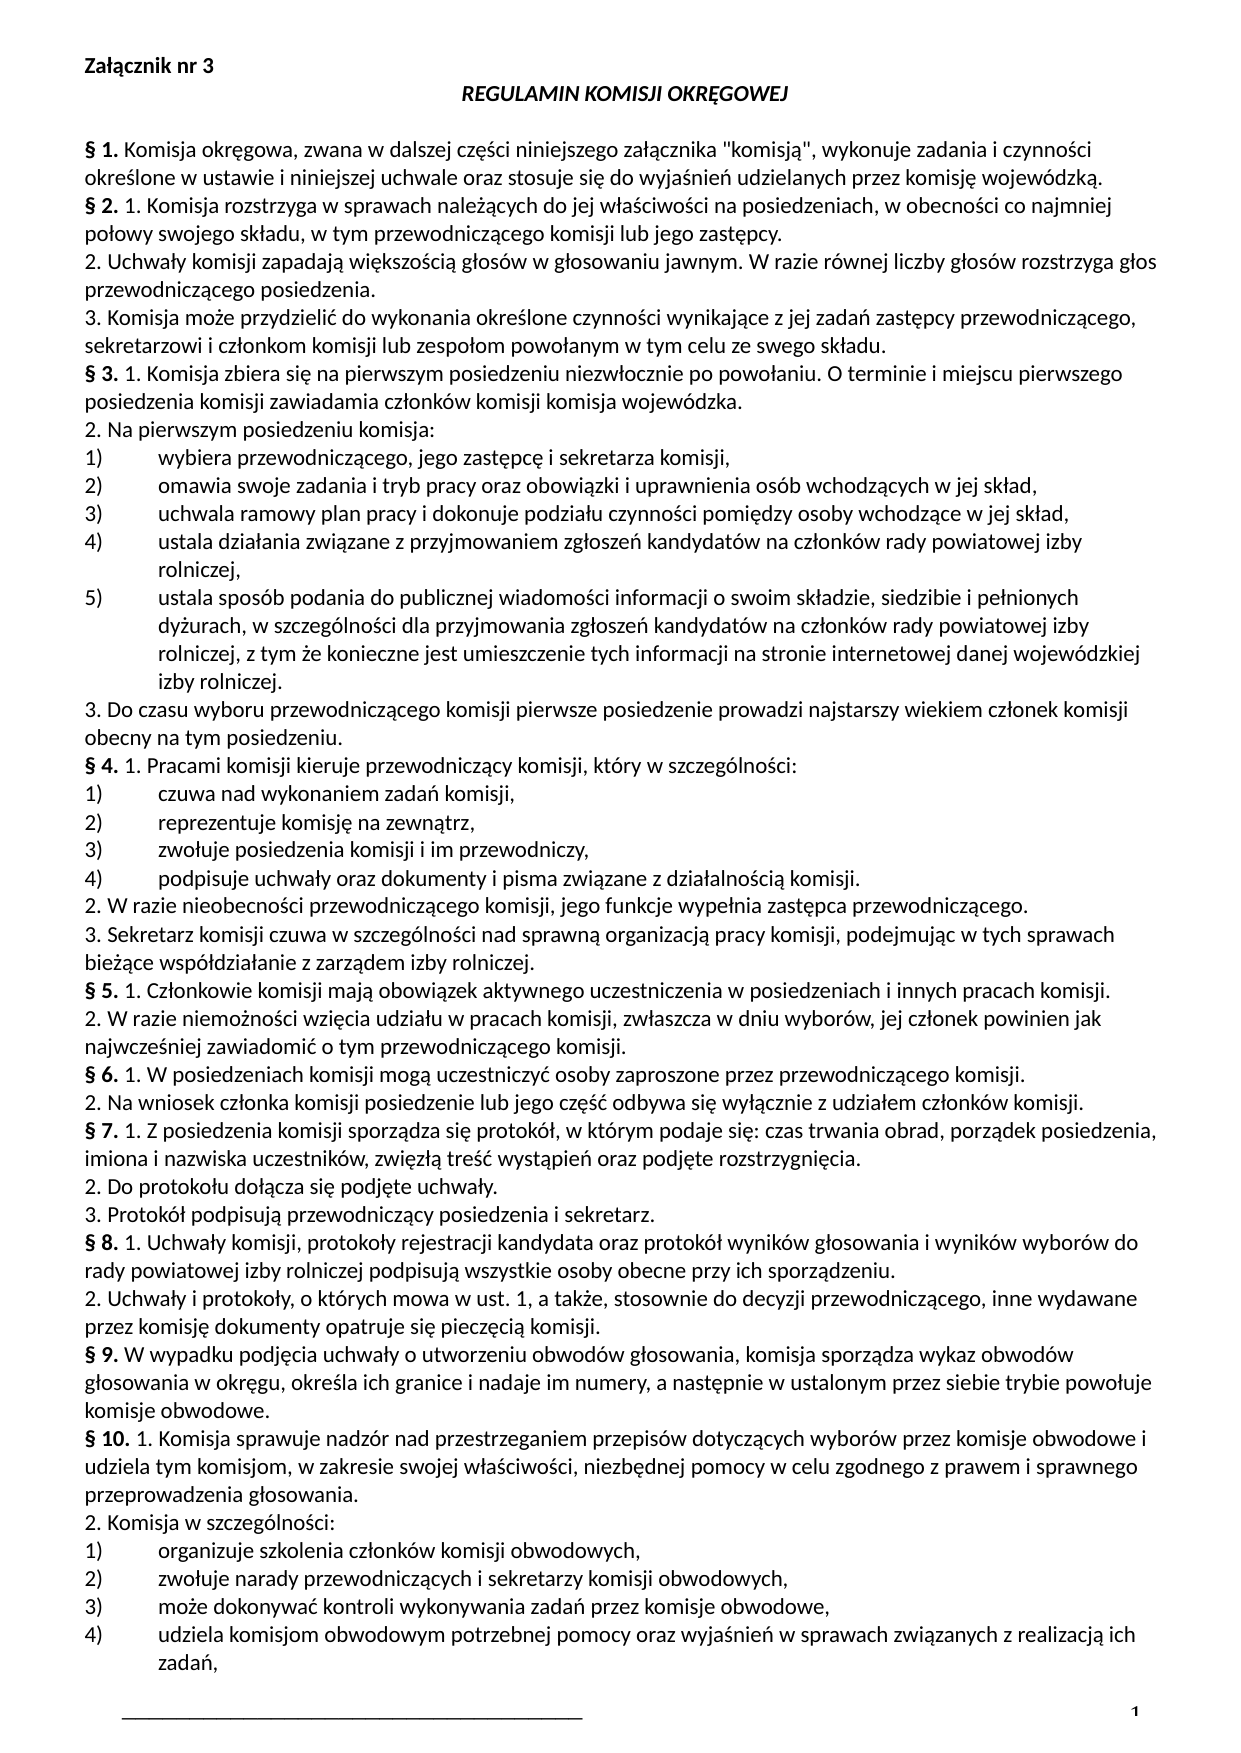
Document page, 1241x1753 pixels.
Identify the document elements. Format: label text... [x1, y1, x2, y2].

list udziela komisjom obwodowym potrzebnej pomocy oraz wyjaśnień w sprawach związanych z realizacją ich zadań, [84, 1620, 1165, 1676]
text 3. Protokół podpisują przewodniczący posiedzenia i sekretarz. [84, 1200, 1165, 1228]
text § 1. Komisja okręgowa, zwana w dalszej części niniejszego załącznika "komisją", wykonuje zadania i czynności określone w ustawie i niniejszej uchwale oraz stosuje się do wyjaśnień udzielanych przez komisję wojewódzką. [84, 135, 1165, 191]
list wybiera przewodniczącego, jego zastępcę i sekretarza komisji, [84, 443, 1165, 471]
list ustala sposób podania do publicznej wiadomości informacji o swoim składzie, siedzibie i pełnionych dyżurach, w szczególności dla przyjmowania zgłoszeń kandydatów na członków rady powiatowej izby rolniczej, z tym że konieczne jest umieszczenie tych informacji na stronie internetowej danej wojewódzkiej izby rolniczej. [84, 583, 1165, 696]
text 3. Komisja może przydzielić do wykonania określone czynności wynikające z jej zadań zastępcy przewodniczącego, sekretarzowi i członkom komisji lub zespołom powołanym w tym celu ze swego składu. [84, 303, 1165, 359]
list omawia swoje zadania i tryb pracy oraz obowiązki i uprawnienia osób wchodzących w jej skład, [84, 471, 1165, 499]
text 3. Sekretarz komisji czuwa w szczególności nad sprawną organizacją pracy komisji, podejmując w tych sprawach bieżące współdziałanie z zarządem izby rolniczej. [84, 920, 1165, 976]
text 2. W razie niemożności wzięcia udziału w pracach komisji, zwłaszcza w dniu wyborów, jej członek powinien jak najwcześniej zawiadomić o tym przewodniczącego komisji. [84, 1004, 1165, 1060]
text § 9. W wypadku podjęcia uchwały o utworzeniu obwodów głosowania, komisja sporządza wykaz obwodów głosowania w okręgu, określa ich granice i nadaje im numery, a następnie w ustalonym przez siebie trybie powołuje komisje obwodowe. [84, 1340, 1165, 1424]
text 2. Na wniosek członka komisji posiedzenie lub jego część odbywa się wyłącznie z udziałem członków komisji. [84, 1088, 1165, 1116]
list czuwa nad wykonaniem zadań komisji, [84, 779, 1165, 808]
list ustala działania związane z przyjmowaniem zgłoszeń kandydatów na członków rady powiatowej izby rolniczej, [84, 527, 1165, 583]
text 2. Do protokołu dołącza się podjęte uchwały. [84, 1172, 1165, 1200]
text § 8. 1. Uchwały komisji, protokoły rejestracji kandydata oraz protokół wyników głosowania i wyników wyborów do rady powiatowej izby rolniczej podpisują wszystkie osoby obecne przy ich sporządzeniu. [84, 1228, 1165, 1284]
text 2. W razie nieobecności przewodniczącego komisji, jego funkcje wypełnia zastępca przewodniczącego. [84, 892, 1165, 920]
text § 6. 1. W posiedzeniach komisji mogą uczestniczyć osoby zaproszone przez przewodniczącego komisji. [84, 1060, 1165, 1088]
text § 4. 1. Pracami komisji kieruje przewodniczący komisji, który w szczególności: [84, 752, 1165, 779]
list reprezentuje komisję na zewnątrz, [84, 808, 1165, 836]
text 3. Do czasu wyboru przewodniczącego komisji pierwsze posiedzenie prowadzi najstarszy wiekiem członek komisji obecny na tym posiedzeniu. [84, 696, 1165, 752]
list organizuje szkolenia członków komisji obwodowych, [84, 1536, 1165, 1564]
text Załącznik nr 3 [84, 51, 1165, 79]
text 2. Komisja w szczególności: [84, 1508, 1165, 1536]
list może dokonywać kontroli wykonywania zadań przez komisje obwodowe, [84, 1592, 1165, 1620]
text 2. Uchwały i protokoły, o których mowa w ust. 1, a także, stosownie do decyzji przewodniczącego, inne wydawane przez komisję dokumenty opatruje się pieczęcią komisji. [84, 1284, 1165, 1340]
list zwołuje posiedzenia komisji i im przewodniczy, [84, 836, 1165, 864]
list podpisuje uchwały oraz dokumenty i pisma związane z działalnością komisji. [84, 864, 1165, 892]
text 2. Uchwały komisji zapadają większością głosów w głosowaniu jawnym. W razie równej liczby głosów rozstrzyga głos przewodniczącego posiedzenia. [84, 247, 1165, 303]
text § 3. 1. Komisja zbiera się na pierwszym posiedzeniu niezwłocznie po powołaniu. O terminie i miejscu pierwszego posiedzenia komisji zawiadamia członków komisji komisja wojewódzka. [84, 359, 1165, 415]
list uchwala ramowy plan pracy i dokonuje podziału czynności pomiędzy osoby wchodzące w jej skład, [84, 499, 1165, 527]
text § 7. 1. Z posiedzenia komisji sporządza się protokół, w którym podaje się: czas trwania obrad, porządek posiedzenia, imiona i nazwiska uczestników, zwięzłą treść wystąpień oraz podjęte rozstrzygnięcia. [84, 1116, 1165, 1172]
text § 10. 1. Komisja sprawuje nadzór nad przestrzeganiem przepisów dotyczących wyborów przez komisje obwodowe i udziela tym komisjom, w zakresie swojej właściwości, niezbędnej pomocy w celu zgodnego z prawem i sprawnego przeprowadzenia głosowania. [84, 1424, 1165, 1508]
text § 5. 1. Członkowie komisji mają obowiązek aktywnego uczestniczenia w posiedzeniach i innych pracach komisji. [84, 976, 1165, 1004]
text § 2. 1. Komisja rozstrzyga w sprawach należących do jej właściwości na posiedzeniach, w obecności co najmniej połowy swojego składu, w tym przewodniczącego komisji lub jego zastępcy. [84, 191, 1165, 247]
text REGULAMIN KOMISJI OKRĘGOWEJ [84, 79, 1165, 107]
text 2. Na pierwszym posiedzeniu komisja: [84, 415, 1165, 443]
list zwołuje narady przewodniczących i sekretarzy komisji obwodowych, [84, 1564, 1165, 1592]
